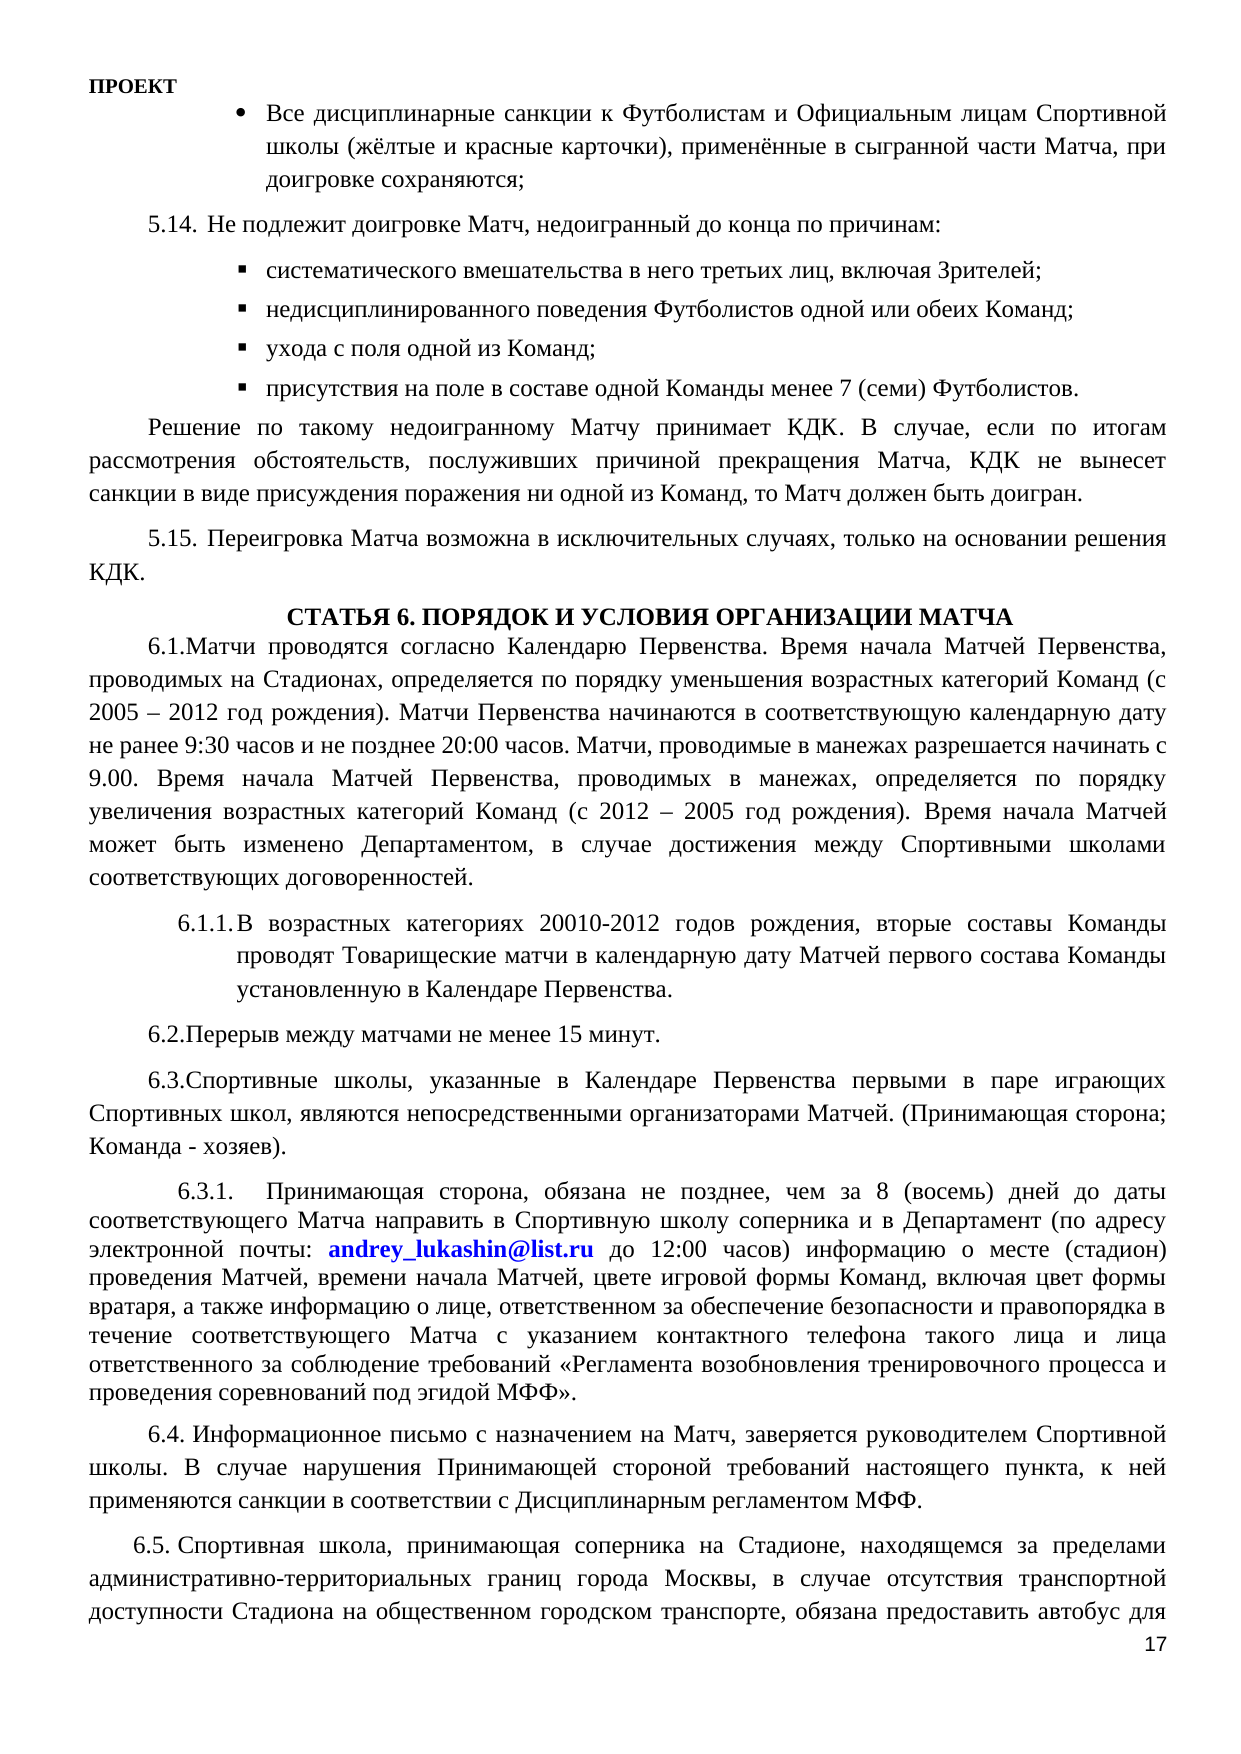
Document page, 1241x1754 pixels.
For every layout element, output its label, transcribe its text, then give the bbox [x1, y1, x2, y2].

list Не подлежит доигровке Матч, недоигранный до конца по причинам: [89, 209, 1167, 238]
list Матчи проводятся согласно Календарю Первенства. Время начала Матчей Первенства, проводимых на Стадионах, определяется по порядку уменьшения возрастных категорий Команд (с 2005 – 2012 год рождения). Матчи Первенства начинаются в соответствующую календарную дату не ранее 9:30 часов и не позднее 20:00 часов. Матчи, проводимые в манежах разрешается начинать с 9.00. Время начала Матчей Первенства, проводимых в манежах, определяется по порядку увеличения возрастных категорий Команд (с 2012 – 2005 год рождения). Время начала Матчей может быть изменено Департаментом, в случае достижения между Спортивными школами соответствующих договоренностей. [89, 631, 1167, 891]
text Решение по такому недоигранному Матчу принимает КДК. В случае, если по итогам рассмотрения обстоятельств, послуживших причиной прекращения Матча, КДК не вынесет санкции в виде присуждения поражения ни одной из Команд, то Матч должен быть доигран. [89, 412, 1167, 507]
list ухода с поля одной из Команд; [236, 333, 1167, 362]
list Переигровка Матча возможна в исключительных случаях, только на основании решения КДК. [89, 523, 1167, 585]
list Спортивные школы, указанные в Календаре Первенства первыми в паре играющих Спортивных школ, являются непосредственными организаторами Матчей. (Принимающая сторона; Команда - хозяев). [89, 1065, 1167, 1159]
list Принимающая сторона, обязана не позднее, чем за 8 (восемь) дней до даты соответствующего Матча направить в Спортивную школу соперника и в Департамент (по адресу электронной почты: andrey_lukashin@list.ru до 12:00 часов) информацию о месте (стадион) проведения Матчей, времени начала Матчей, цвете игровой формы Команд, включая цвет формы вратаря, а также информацию о лице, ответственном за обеспечение безопасности и правопорядка в течение соответствующего Матча с указанием контактного телефона такого лица и лица ответственного за соблюдение требований «Регламента возобновления тренировочного процесса и проведения соревнований под эгидой МФФ». [89, 1176, 1167, 1406]
list систематического вмешательства в него третьих лиц, включая Зрителей; [236, 255, 1167, 284]
list Информационное письмо с назначением на Матч, заверяется руководителем Спортивной школы. В случае нарушения Принимающей стороной требований настоящего пункта, к ней применяются санкции в соответствии с Дисциплинарным регламентом МФФ. [89, 1419, 1167, 1513]
list Все дисциплинарные санкции к Футболистам и Официальным лицам Спортивной школы (жёлтые и красные карточки), применённые в сыгранной части Матча, при доигровке сохраняются; [236, 98, 1167, 193]
list В возрастных категориях 20010-2012 годов рождения, вторые составы Команды проводят Товарищеские матчи в календарную дату Матчей первого состава Команды установленную в Календаре Первенства. [177, 908, 1167, 1002]
list недисциплинированного поведения Футболистов одной или обеих Команд; [236, 294, 1167, 323]
list Перерыв между матчами не менее 15 минут. [148, 1019, 1167, 1048]
subtitle СТАТЬЯ 6. ПОРЯДОК И УСЛОВИЯ ОРГАНИЗАЦИИ МАТЧА [133, 602, 1167, 631]
list присутствия на поле в составе одной Команды менее 7 (семи) Футболистов. [236, 373, 1167, 401]
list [89, 1530, 1167, 1625]
